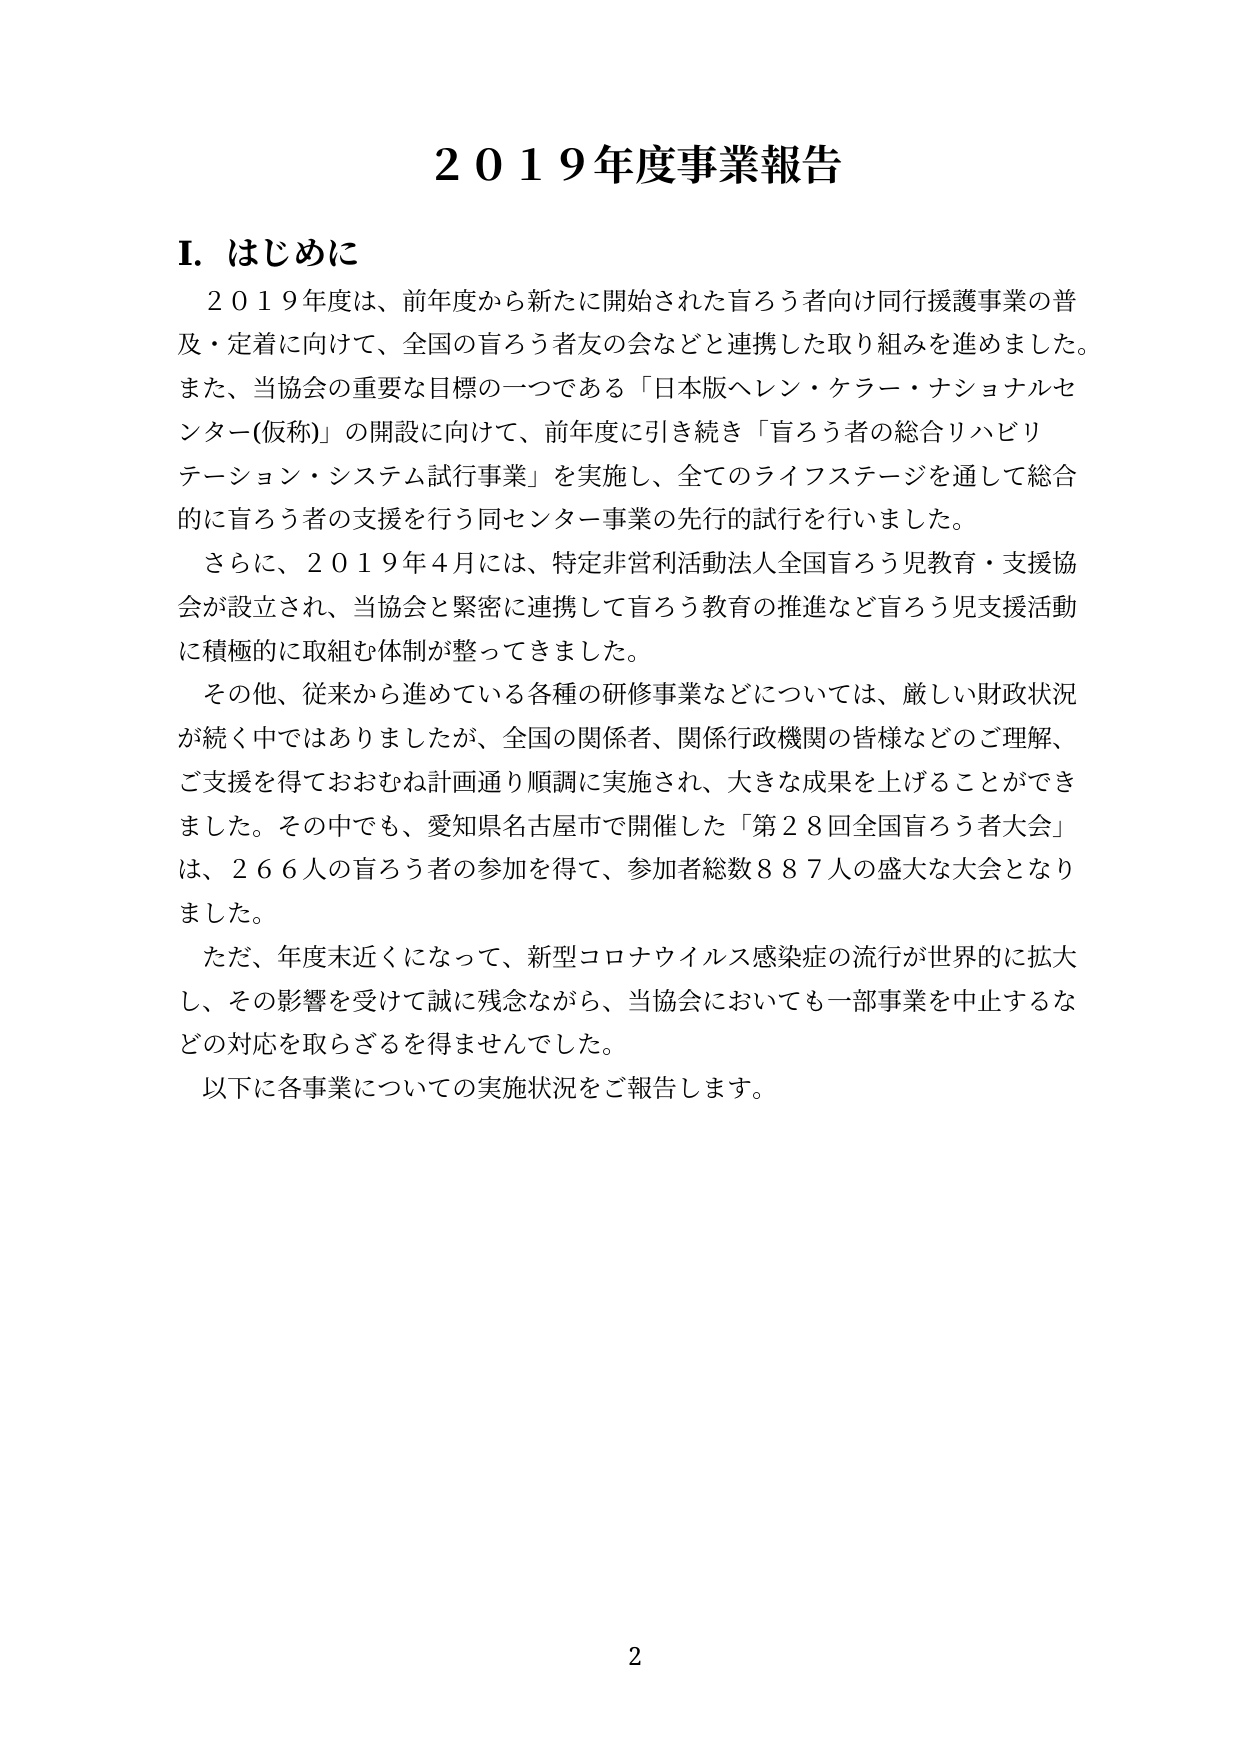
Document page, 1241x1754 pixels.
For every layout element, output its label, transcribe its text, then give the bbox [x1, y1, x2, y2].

text ただ、年度末近くになって、新型コロナウイルス感染症の流行が世界的に拡大し、その影響を受けて誠に残念ながら、当協会においても一部事業を中止するなどの対応を取らざるを得ませんでした。 [177, 931, 1092, 1062]
text さらに、２０１９年４月には、特定非営利活動法人全国盲ろう児教育・支援協会が設立され、当協会と緊密に連携して盲ろう教育の推進など盲ろう児支援活動に積極的に取組む体制が整ってきました。 [177, 537, 1092, 669]
text その他、従来から進めている各種の研修事業などについては、厳しい財政状況が続く中ではありましたが、全国の関係者、関係行政機関の皆様などのご理解、ご支援を得ておおむね計画通り順調に実施され、大きな成果を上げることができました。その中でも、愛知県名古屋市で開催した「第２８回全国盲ろう者大会」は、２６６人の盲ろう者の参加を得て、参加者総数８８７人の盛大な大会となりました。 [177, 669, 1092, 931]
text 以下に各事業についての実施状況をご報告します。 [177, 1062, 1092, 1106]
text Ⅰ．はじめに [177, 227, 1092, 275]
text また、当協会の重要な目標の一つである「日本版ヘレン・ケラー・ナショナルセンター(仮称)」の開設に向けて、前年度に引き続き「盲ろう者の総合リハビリテーション・システム試行事業」を実施し、全てのライフステージを通して総合的に盲ろう者の支援を行う同センター事業の先行的試行を行いました。 [177, 362, 1092, 537]
text ２０１９年度は、前年度から新たに開始された盲ろう者向け同行援護事業の普及・定着に向けて、全国の盲ろう者友の会などと連携した取り組みを進めました。 [177, 275, 1092, 362]
text ２０１９年度事業報告 [177, 133, 1092, 193]
